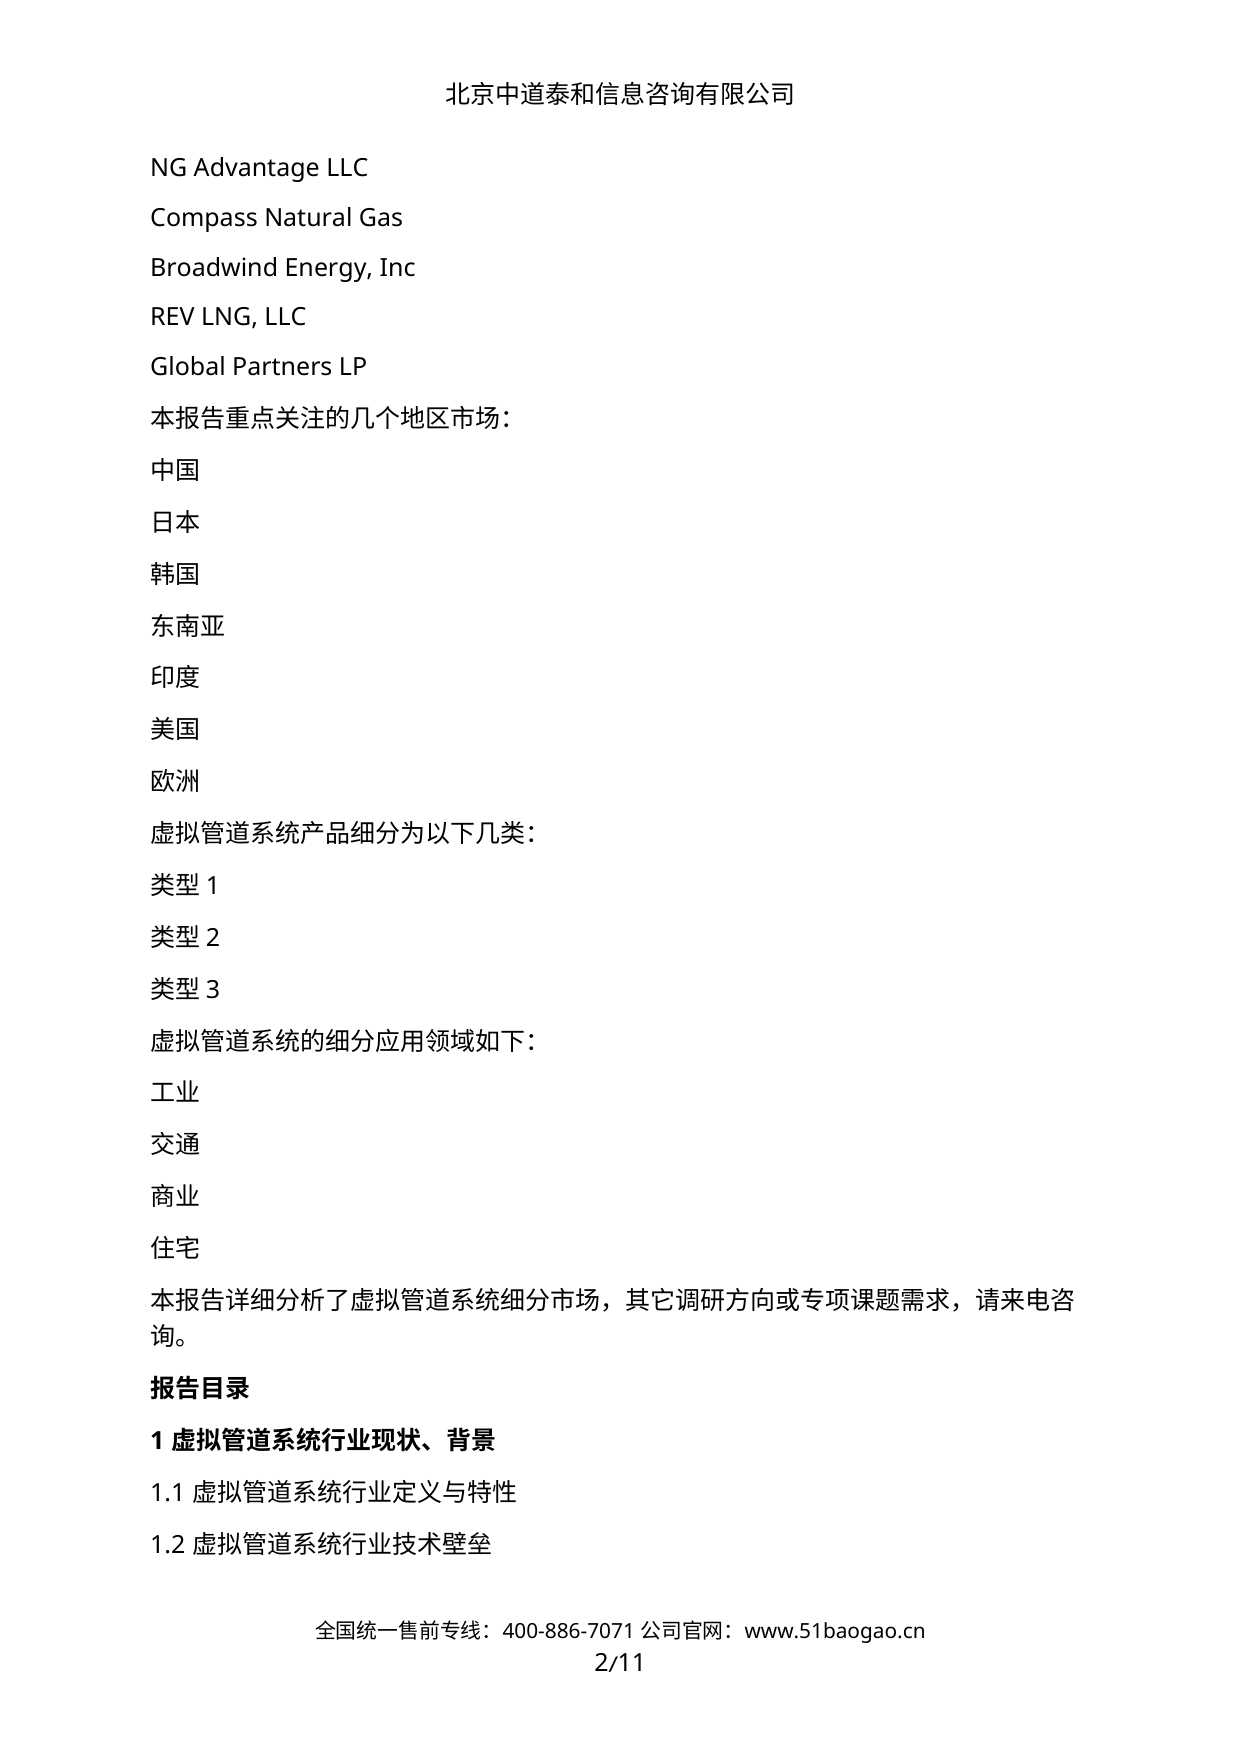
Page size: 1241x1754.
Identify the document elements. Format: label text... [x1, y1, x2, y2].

text 住宅 [150, 1228, 1090, 1265]
text 韩国 [150, 554, 1090, 590]
text 1 虚拟管道系统行业现状、背景 [150, 1420, 1090, 1457]
text 虚拟管道系统的细分应用领域如下： [150, 1021, 1090, 1057]
text 美国 [150, 710, 1090, 746]
text 虚拟管道系统产品细分为以下几类： [150, 813, 1090, 850]
text 类型 1 [150, 865, 1090, 902]
text 工业 [150, 1073, 1090, 1109]
text Broadwind Energy, Inc [150, 249, 1090, 283]
text 类型 2 [150, 917, 1090, 953]
text 印度 [150, 658, 1090, 694]
text 报告目录 [150, 1368, 1090, 1405]
text Global Partners LP [150, 349, 1090, 383]
text REV LNG, LLC [150, 299, 1090, 333]
text 本报告详细分析了虚拟管道系统细分市场，其它调研方向或专项课题需求，请来电咨询。 [150, 1280, 1090, 1353]
text 1.2 虚拟管道系统行业技术壁垒 [150, 1524, 1090, 1560]
text 日本 [150, 502, 1090, 538]
text 中国 [150, 450, 1090, 487]
text 本报告重点关注的几个地区市场： [150, 398, 1090, 435]
text 类型 3 [150, 969, 1090, 1005]
text NG Advantage LLC [150, 150, 1090, 184]
text 商业 [150, 1177, 1090, 1213]
text 1.1 虚拟管道系统行业定义与特性 [150, 1472, 1090, 1508]
text 交通 [150, 1125, 1090, 1161]
text 东南亚 [150, 606, 1090, 642]
text Compass Natural Gas [150, 200, 1090, 234]
text 欧洲 [150, 762, 1090, 798]
